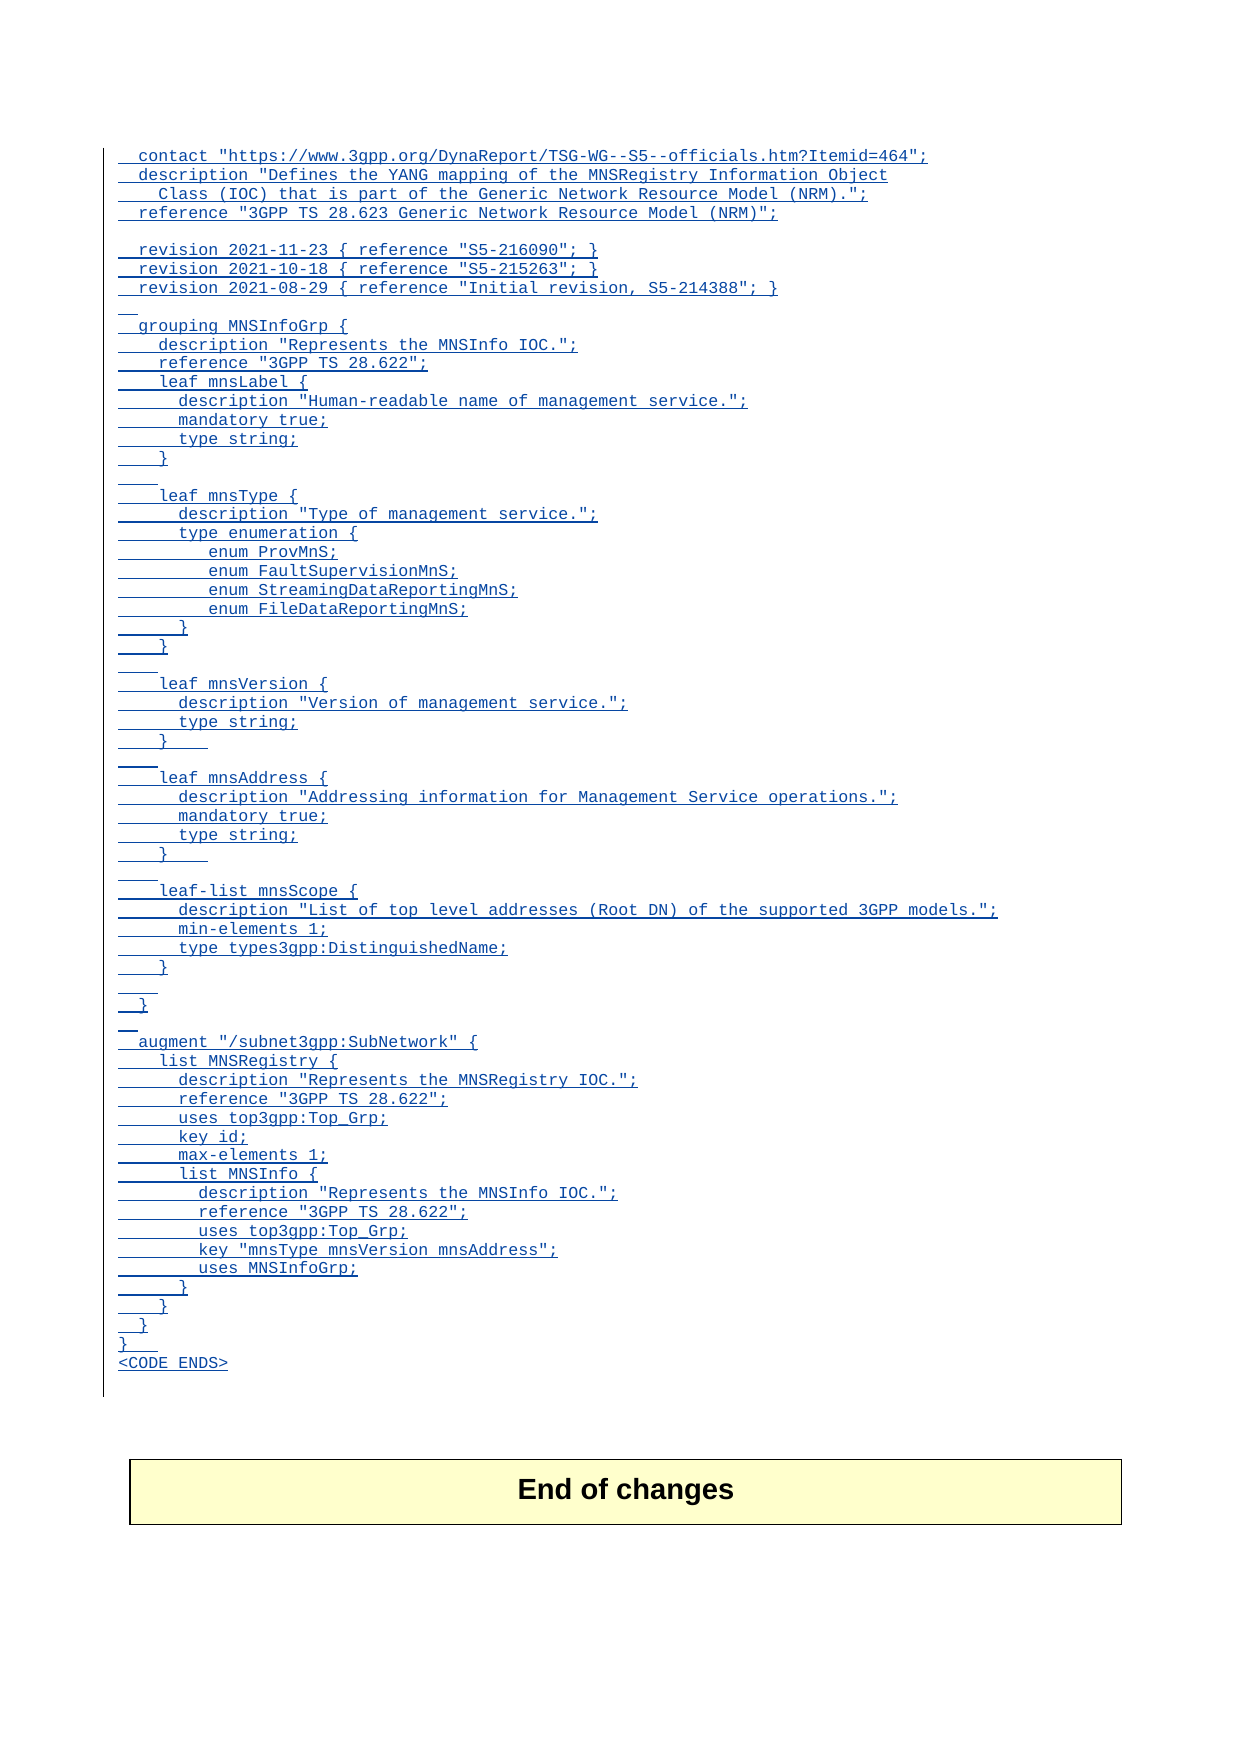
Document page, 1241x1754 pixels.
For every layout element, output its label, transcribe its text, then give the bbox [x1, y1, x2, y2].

table_header End of changes [131, 1460, 1121, 1524]
